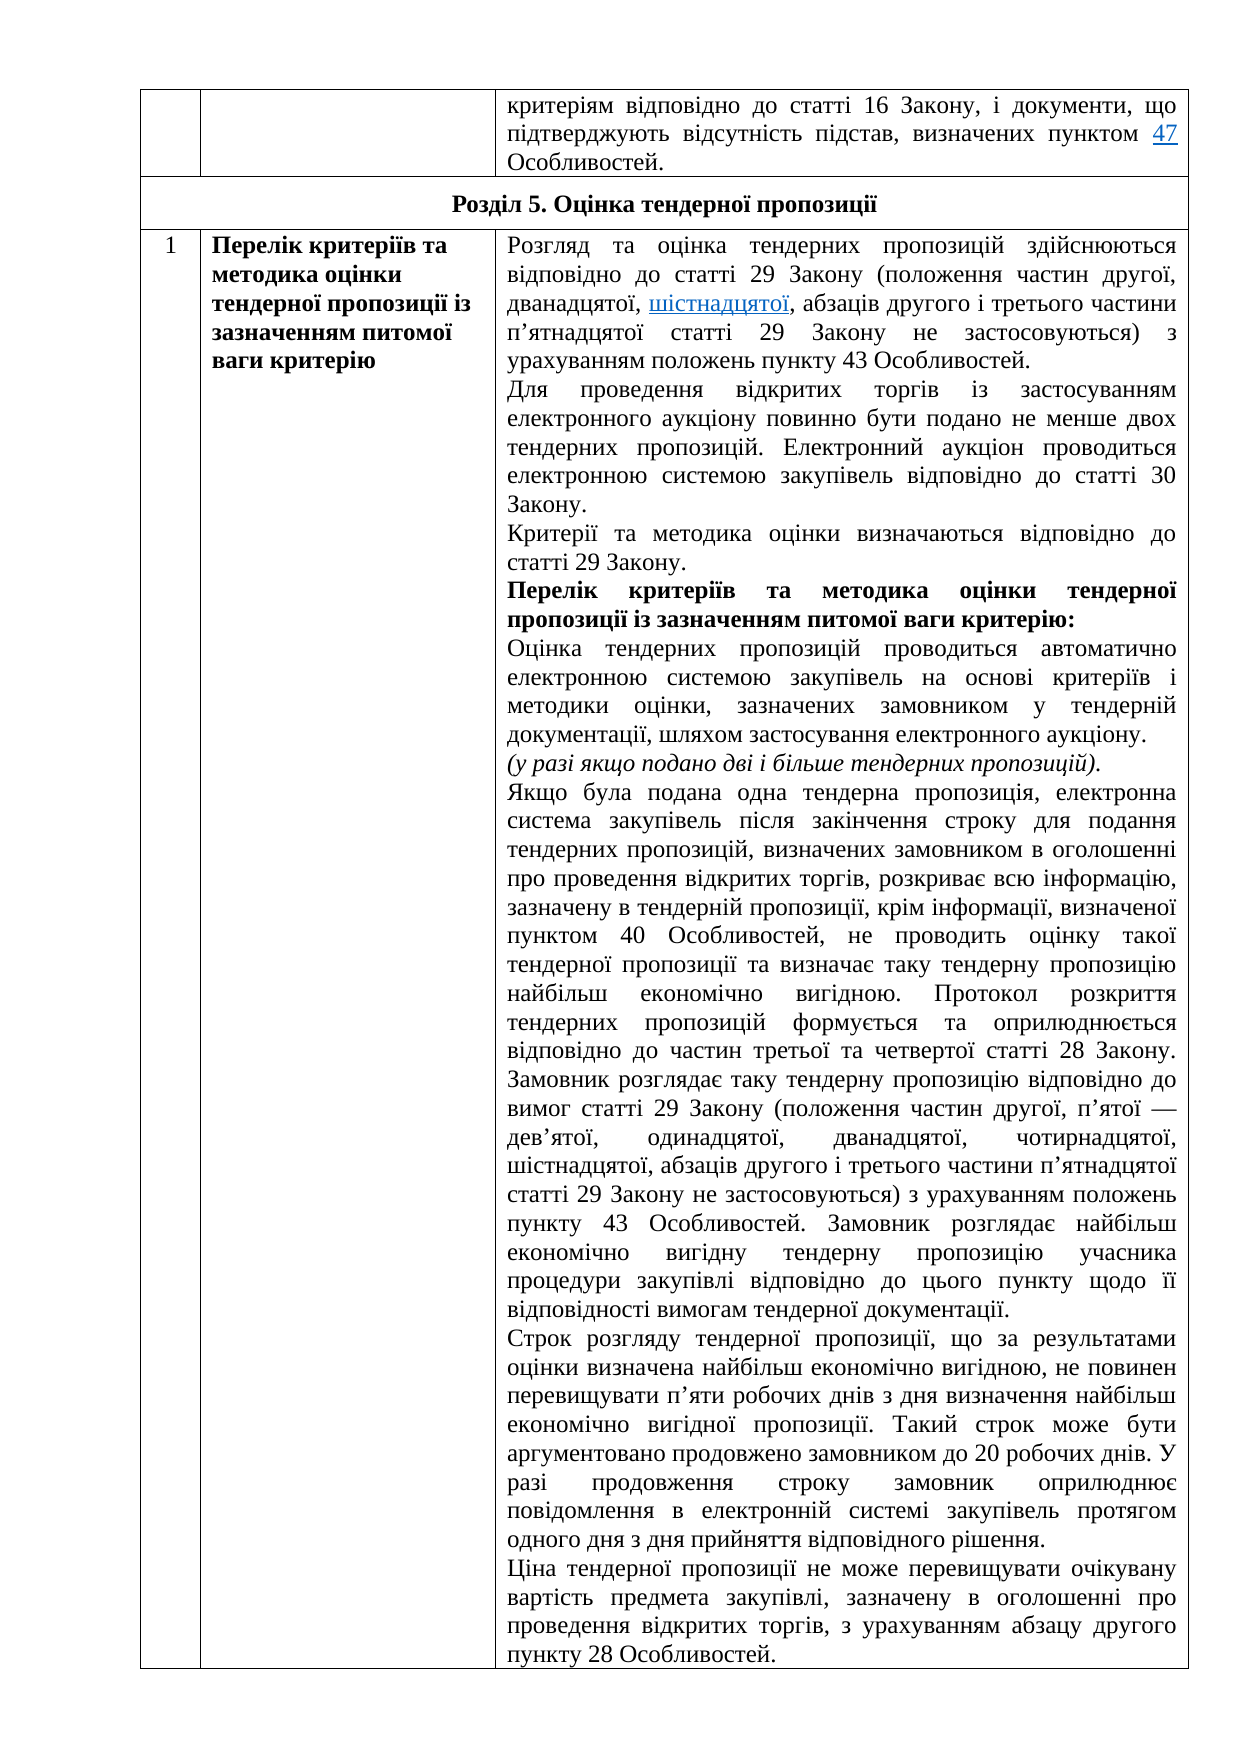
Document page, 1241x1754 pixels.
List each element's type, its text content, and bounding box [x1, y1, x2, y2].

table_cell Розділ 5. Оцінка тендерної пропозиції [141, 177, 1188, 229]
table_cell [201, 230, 495, 1668]
table_cell 1 [141, 230, 200, 1668]
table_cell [201, 90, 495, 176]
table_cell 2 [141, 90, 200, 176]
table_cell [496, 90, 1188, 176]
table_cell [496, 230, 1188, 1668]
